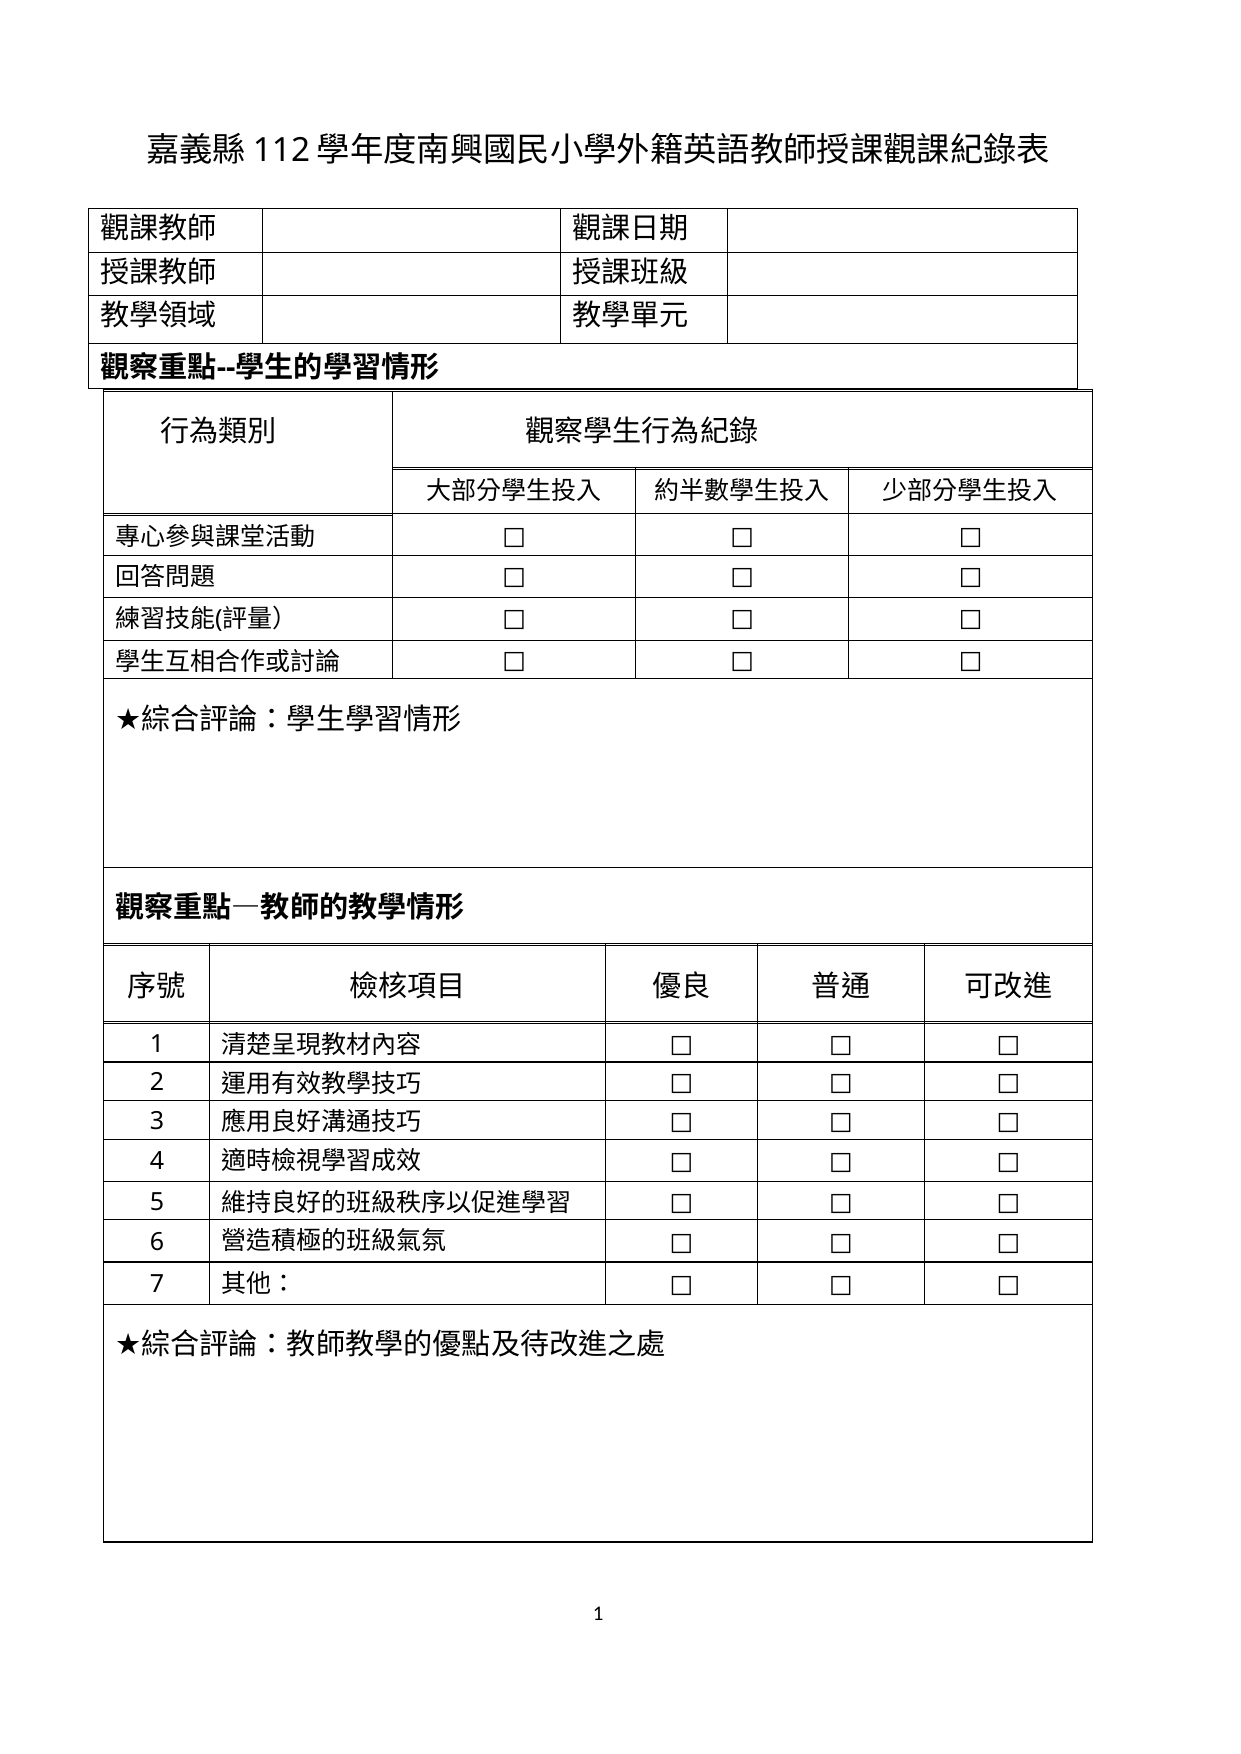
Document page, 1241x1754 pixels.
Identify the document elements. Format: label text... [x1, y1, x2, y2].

table_cell 約半數學生投入 [636, 470, 848, 513]
table_cell 5 [104, 1182, 209, 1219]
table_cell 其他： [210, 1263, 605, 1303]
table_cell 觀察重點—教師的教學情形 [104, 868, 1092, 943]
table_cell ★綜合評論：學生學習情形 [104, 679, 1092, 867]
table_cell □ [606, 1101, 757, 1138]
table_cell 專心參與課堂活動 [104, 516, 392, 555]
table_cell 學生互相合作或討論 [104, 641, 392, 678]
table_cell □ [393, 641, 635, 678]
table_cell □ [636, 641, 848, 678]
table_cell [728, 296, 1077, 343]
table_cell 可改進 [925, 946, 1092, 1021]
table_cell □ [925, 1220, 1092, 1261]
table_cell □ [636, 556, 848, 597]
table_cell 應用良好溝通技巧 [210, 1101, 605, 1138]
table_cell □ [636, 598, 848, 639]
table_cell □ [925, 1063, 1092, 1100]
table_cell □ [758, 1101, 924, 1138]
table_cell [728, 253, 1077, 295]
table_cell □ [393, 598, 635, 639]
table_cell 授課班級 [561, 253, 727, 295]
table_cell 適時檢視學習成效 [210, 1140, 605, 1181]
table_cell □ [849, 641, 1092, 678]
table_cell □ [758, 1182, 924, 1219]
table_cell [263, 253, 560, 295]
table_cell 授課教師 [89, 253, 262, 295]
table_cell 2 [104, 1063, 209, 1100]
table_cell 3 [104, 1101, 209, 1138]
table_cell □ [925, 1101, 1092, 1138]
table_cell □ [758, 1140, 924, 1181]
table_cell □ [758, 1263, 924, 1303]
table_cell 少部分學生投入 [849, 470, 1092, 513]
table_cell □ [393, 556, 635, 597]
table_cell [263, 296, 560, 343]
table_header 觀課日期 [561, 209, 727, 252]
table_cell □ [849, 514, 1092, 555]
table_cell 普通 [758, 946, 924, 1021]
table_cell 7 [104, 1263, 209, 1303]
table_cell □ [925, 1024, 1092, 1061]
table_header [263, 209, 560, 252]
table_cell □ [606, 1263, 757, 1303]
table_cell 1 [104, 1024, 209, 1061]
table_cell 教學單元 [561, 296, 727, 343]
table_cell □ [758, 1063, 924, 1100]
table_cell □ [849, 598, 1092, 639]
table_cell □ [758, 1220, 924, 1261]
table_cell □ [925, 1182, 1092, 1219]
table_cell □ [606, 1063, 757, 1100]
table_cell 練習技能(評量） [104, 598, 392, 639]
table_cell 4 [104, 1140, 209, 1181]
table_cell □ [606, 1182, 757, 1219]
table_cell 大部分學生投入 [393, 470, 635, 513]
table_cell 清楚呈現教材內容 [210, 1024, 605, 1061]
table_header 觀察學生行為紀錄 [393, 392, 1092, 467]
table_cell 觀察重點--學生的學習情形 [89, 344, 1077, 387]
table_cell ★綜合評論：教師教學的優點及待改進之處 [104, 1305, 1092, 1541]
table_cell □ [606, 1220, 757, 1261]
table_cell 檢核項目 [210, 946, 605, 1021]
table_cell □ [925, 1263, 1092, 1303]
table_cell □ [925, 1140, 1092, 1181]
table_cell □ [758, 1024, 924, 1061]
table_cell 營造積極的班級氣氛 [210, 1220, 605, 1261]
table_cell □ [849, 556, 1092, 597]
table_header [728, 209, 1077, 252]
table_header 觀課教師 [89, 209, 262, 252]
text 嘉義縣112學年度南興國民小學外籍英語教師授課觀課紀錄表 [89, 110, 1107, 185]
table_cell 序號 [104, 946, 209, 1021]
table_header 行為類別 [104, 392, 392, 513]
table_cell □ [606, 1140, 757, 1181]
table_cell 維持良好的班級秩序以促進學習 [210, 1182, 605, 1219]
table_cell 運用有效教學技巧 [210, 1063, 605, 1100]
table_cell 6 [104, 1220, 209, 1261]
table_cell □ [393, 514, 635, 555]
table_cell □ [606, 1024, 757, 1061]
table_cell 優良 [606, 946, 757, 1021]
table_cell 教學領域 [89, 296, 262, 343]
table_cell 回答問題 [104, 556, 392, 597]
table_cell □ [636, 514, 848, 555]
